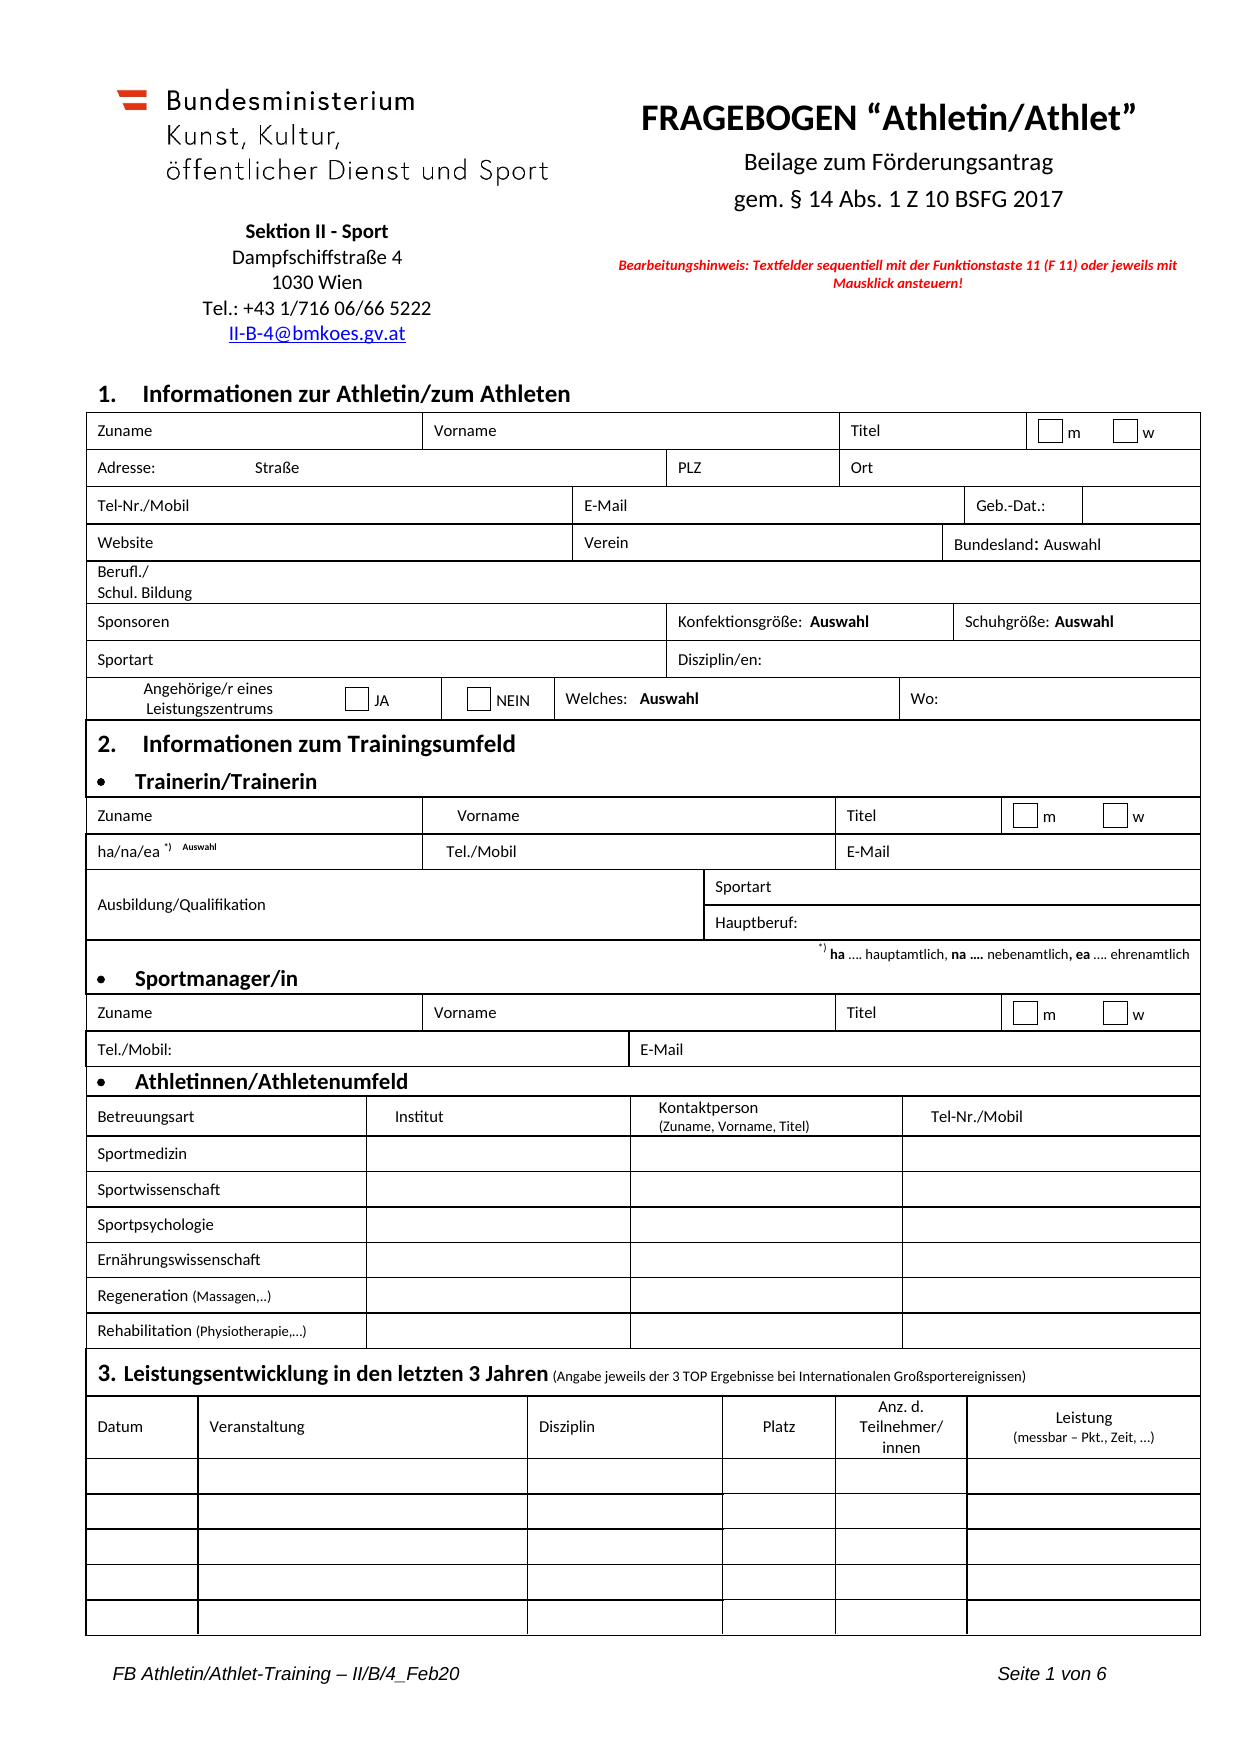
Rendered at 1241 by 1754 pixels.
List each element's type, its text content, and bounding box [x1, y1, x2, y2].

table_cell Tel./Mobil [423, 835, 535, 868]
table_cell Platz [723, 1397, 835, 1457]
table_cell [87, 1495, 197, 1528]
table_cell Leistung (messbar – Pkt., Zeit, …) [968, 1397, 1200, 1457]
table_cell [199, 1601, 527, 1634]
table_cell [199, 1459, 527, 1493]
table_cell Sportpsychologie [87, 1208, 366, 1241]
table_cell E-Mail [836, 835, 910, 868]
table_cell [235, 487, 572, 523]
table_cell [723, 1529, 835, 1564]
table_cell m [1002, 995, 1091, 1030]
table_cell Sportart [705, 870, 835, 904]
table_cell Ernährungswissenschaft [87, 1243, 366, 1277]
table_cell [195, 995, 422, 1030]
table_cell [235, 641, 666, 677]
table_cell Tel./Mobil: [87, 1032, 198, 1066]
table_cell [1083, 487, 1200, 523]
table_cell [836, 1565, 966, 1599]
table_cell [836, 1494, 966, 1528]
table_cell ha/na/ea *) [87, 835, 422, 868]
table_cell Angehörige/r eines Leistungszentrums [87, 678, 292, 719]
table_cell Betreuungsart [87, 1097, 366, 1135]
table_cell Vorname [423, 413, 543, 449]
table_cell Konfektionsgröße: [667, 604, 953, 639]
table_cell [968, 1565, 1200, 1599]
table_cell [903, 1208, 1200, 1241]
table_cell Titel [840, 413, 910, 449]
table_cell [910, 450, 1200, 486]
table_cell [723, 1600, 835, 1634]
table_cell Veranstaltung [199, 1397, 527, 1457]
table_cell Sportart [87, 641, 235, 677]
table_cell Institut [367, 1097, 630, 1135]
table_cell Welches: [555, 678, 899, 719]
table_cell Anz. d. Teilnehmer/ innen [836, 1397, 966, 1457]
table_cell [903, 1243, 1200, 1277]
table_cell Titel [836, 798, 910, 833]
table_cell [836, 1459, 966, 1493]
table_cell [367, 1243, 630, 1277]
table_cell [87, 1565, 197, 1599]
table_cell [685, 525, 942, 560]
table_cell [723, 1494, 835, 1528]
table_cell [631, 1314, 902, 1348]
table_cell Geb.-Dat.: [965, 487, 1082, 523]
table_cell [968, 1459, 1200, 1493]
table_cell Athletinnen/Athletenumfeld [87, 1067, 1200, 1095]
table_cell Trainerin/Trainerin [87, 766, 1200, 796]
table_cell [631, 1208, 902, 1241]
table_cell [910, 798, 1001, 833]
table_cell Berufl./ Schul. Bildung [87, 562, 235, 602]
table_cell [543, 413, 839, 449]
table_cell Sponsoren [87, 604, 235, 639]
table_cell [367, 1278, 630, 1312]
table_cell [968, 1530, 1200, 1564]
table_cell [631, 1243, 902, 1277]
table_cell [195, 798, 422, 833]
table_cell [535, 995, 835, 1030]
table_cell [528, 1495, 722, 1528]
table_cell [367, 1137, 630, 1171]
table_cell Titel [836, 995, 910, 1030]
table_cell Zuname [87, 798, 195, 833]
table_cell Datum [87, 1397, 197, 1457]
table_cell Leistungsentwicklung in den letzten 3 Jahren (Angabe jeweils der 3 TOP Ergebnisse bei Internationalen Großsportereignissen) [87, 1349, 1200, 1395]
table_cell [528, 1530, 722, 1564]
table_cell JA [292, 678, 441, 719]
table_cell [87, 1459, 197, 1493]
table_cell Regeneration (Massagen,..) [87, 1278, 366, 1312]
table_cell [528, 1459, 722, 1493]
table_cell E-Mail [573, 487, 685, 523]
table_cell [198, 1032, 628, 1066]
table_cell [235, 525, 572, 560]
table_cell [903, 1314, 1200, 1348]
table_cell [631, 1172, 902, 1206]
table_cell [535, 798, 835, 833]
table_cell [631, 1278, 902, 1312]
table_cell [528, 1565, 722, 1599]
table_cell Schuhgröße: [954, 604, 1200, 639]
table_cell [235, 562, 1200, 602]
table_cell [723, 1459, 835, 1493]
table_cell Zuname [87, 413, 195, 449]
table_cell [723, 1032, 1200, 1066]
table_cell Tel-Nr./Mobil [87, 487, 235, 523]
table_cell [199, 1565, 527, 1599]
table_cell Rehabilitation (Physiotherapie,…) [87, 1314, 366, 1348]
table_cell Ort [840, 450, 910, 486]
table_cell Vorname [423, 995, 535, 1030]
table_cell Ausbildung/Qualifikation [87, 870, 310, 939]
table_cell [528, 1601, 722, 1634]
table_cell [903, 1137, 1200, 1171]
table_cell [903, 1278, 1200, 1312]
table_cell Disziplin [528, 1397, 722, 1457]
table_cell [968, 1495, 1200, 1528]
table_cell [535, 835, 835, 868]
table_cell [835, 906, 1200, 939]
table_cell [367, 1314, 630, 1348]
table_cell [199, 1495, 527, 1528]
table_cell [836, 1600, 966, 1634]
table_cell [910, 835, 1200, 868]
table_cell [310, 870, 703, 939]
table_cell NEIN [442, 678, 554, 719]
table_cell PLZ [667, 450, 723, 486]
table_cell Bundesland: [943, 525, 1200, 560]
table_cell Informationen zum Trainingsumfeld [87, 721, 1200, 766]
table_cell Sportmanager/in [87, 964, 1200, 993]
table_cell Hauptberuf: [705, 906, 835, 939]
table_cell w [1091, 798, 1200, 833]
table_cell Vorname [423, 798, 535, 833]
table_cell [87, 1530, 197, 1564]
table_cell w [1101, 413, 1200, 449]
table_cell m [1027, 413, 1101, 449]
table_cell [195, 413, 422, 449]
table_cell [199, 1530, 527, 1564]
table_cell [87, 1601, 197, 1634]
table_cell [903, 1172, 1200, 1206]
table_cell [723, 450, 839, 486]
table_cell [910, 413, 1026, 449]
table_cell w [1091, 995, 1200, 1030]
table_cell [367, 1172, 630, 1206]
table_cell [836, 1529, 966, 1564]
table_header Informationen zur Athletin/zum Athleten [86, 376, 1201, 412]
table_cell Verein [573, 525, 685, 560]
table_cell [835, 870, 1200, 904]
picture [97, 71, 568, 199]
table_cell Adresse: [87, 450, 195, 486]
table_cell Straße [195, 450, 310, 486]
table_cell Wo: [900, 678, 1200, 719]
table_cell Zuname [87, 995, 195, 1030]
table_cell Sportmedizin [87, 1137, 366, 1171]
table_cell Tel-Nr./Mobil [903, 1097, 1200, 1135]
table_cell [310, 450, 666, 486]
table_cell *) ha …. hauptamtlich, na …. nebenamtlich, ea …. ehrenamtlich [87, 941, 1200, 964]
table_cell [235, 604, 666, 639]
table_cell m [1002, 798, 1091, 833]
table_cell E-Mail [630, 1032, 723, 1066]
table_cell [723, 1565, 835, 1599]
table_cell [631, 1137, 902, 1171]
table_cell [685, 487, 964, 523]
table_cell Disziplin/en: [667, 641, 798, 677]
table_cell Kontaktperson (Zuname, Vorname, Titel) [631, 1097, 902, 1135]
table_cell [367, 1208, 630, 1241]
table_cell Sportwissenschaft [87, 1172, 366, 1206]
table_cell [910, 995, 1001, 1030]
table_cell [798, 641, 1200, 677]
table_cell Website [87, 525, 235, 560]
table_cell [968, 1601, 1200, 1634]
